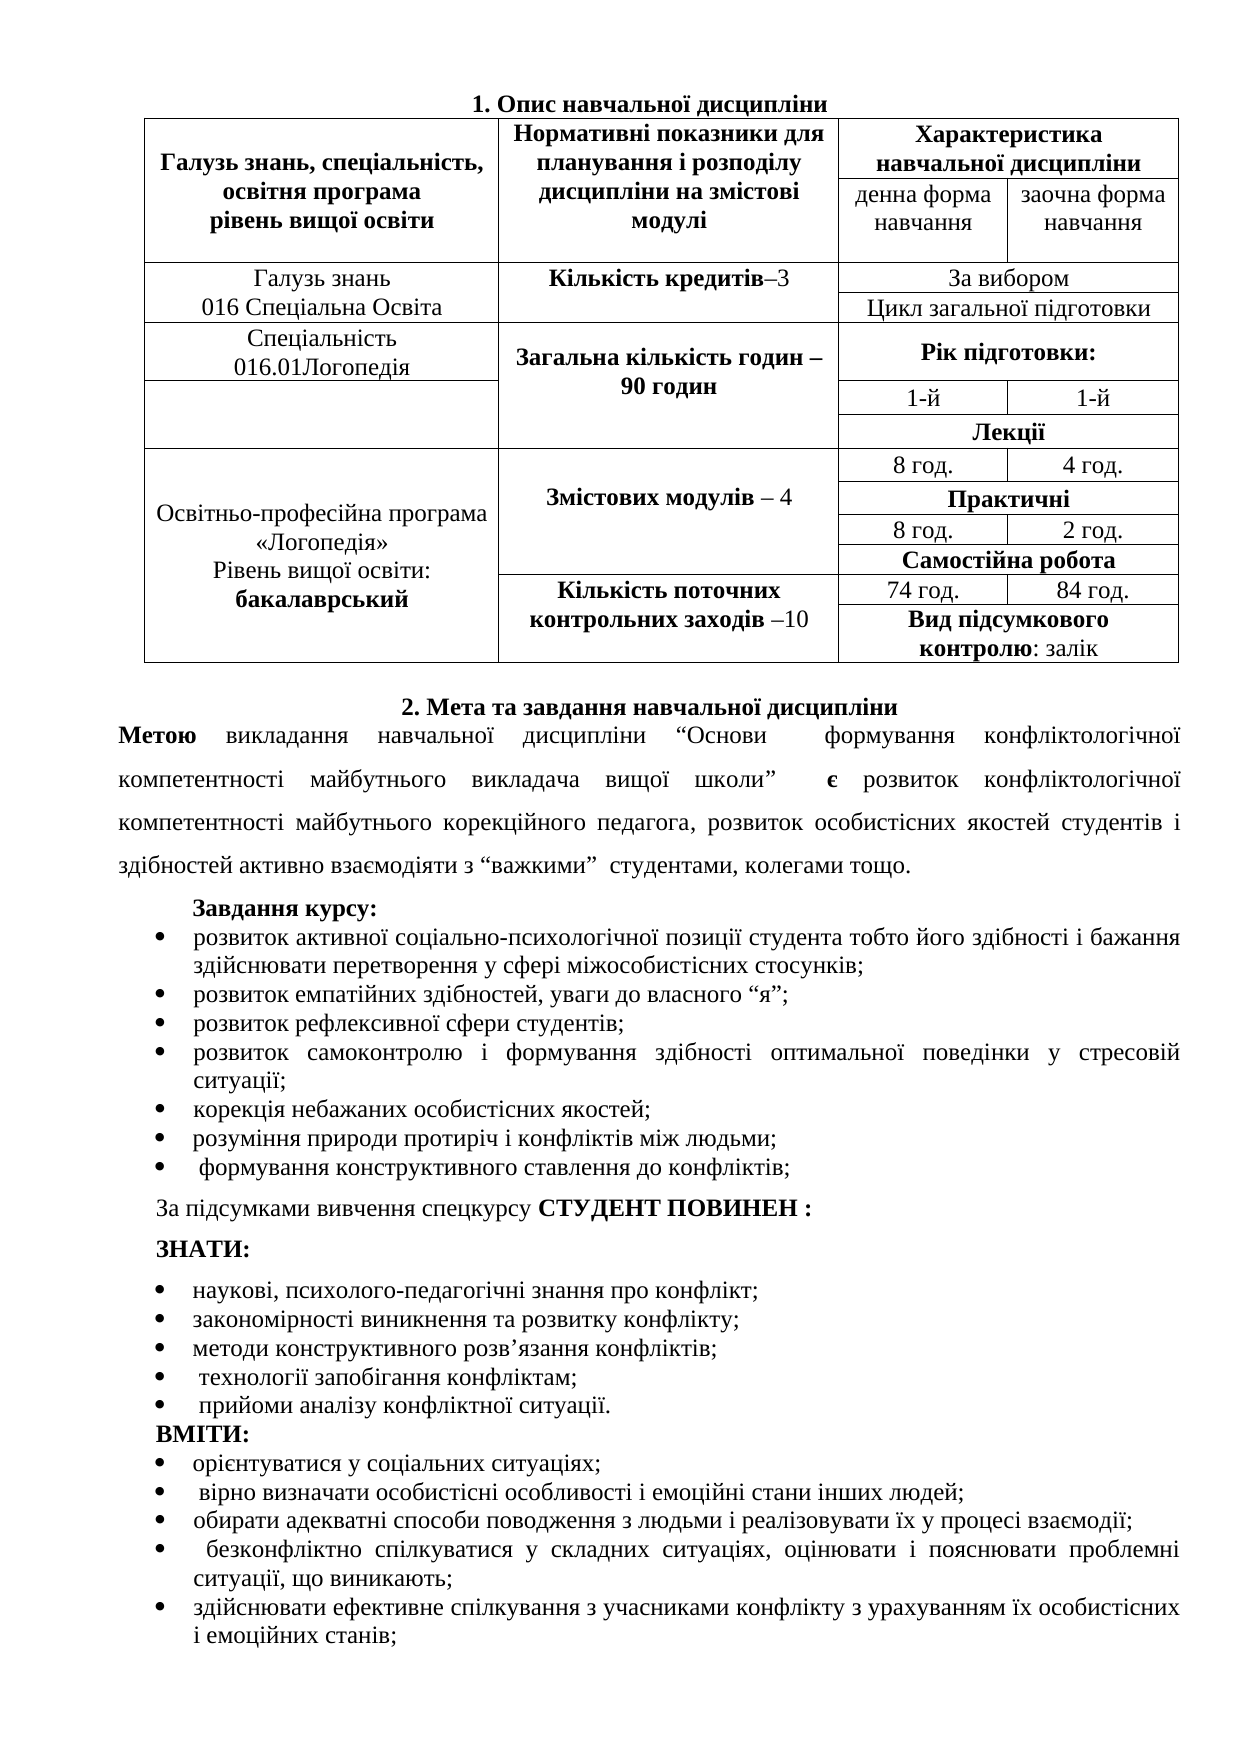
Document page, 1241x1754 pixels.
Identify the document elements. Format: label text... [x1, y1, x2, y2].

list орієнтуватися у соціальних ситуаціях; [155, 1448, 1181, 1477]
table_cell 1-й [839, 381, 1007, 414]
table_cell 4 год. [1008, 449, 1178, 481]
text За підсумками вивчення спецкурсу СТУДЕНТ ПОВИНЕН : [156, 1193, 1181, 1222]
list безконфліктно спілкуватися у складних ситуаціях, оцінювати і пояснювати проблемні ситуації, що виникають; [156, 1534, 1181, 1592]
list корекція небажаних особистісних якостей; [156, 1094, 1181, 1123]
table_header Нормативні показники для планування і розподілу дисципліни на змістові модулі [499, 119, 838, 262]
table_header Характеристика навчальної дисципліни [839, 119, 1178, 178]
table_cell 84 год. [1008, 575, 1178, 603]
table_cell 74 год. [839, 575, 1007, 603]
table_cell За вибором [839, 263, 1178, 292]
list розвиток активної соціально-психологічної позиції студента тобто його здібності і бажання здійснювати перетворення у сфері міжособистісних стосунків; [156, 922, 1181, 979]
table_cell [145, 381, 498, 447]
list вірно визначати особистісні особливості і емоційні стани інших людей; [155, 1477, 1181, 1506]
table_cell Спеціальність 016.01Логопедія [145, 323, 498, 380]
table_cell Вид підсумкового контролю: залік [839, 605, 1178, 662]
text ВМІТИ: [156, 1419, 1181, 1448]
list розуміння природи протиріч і конфліктів між людьми; [155, 1123, 1181, 1152]
table_cell Рік підготовки: [839, 323, 1178, 380]
table_cell Цикл загальної підготовки [839, 293, 1178, 322]
table_cell денна форма навчання [839, 179, 1007, 262]
list методи конструктивного розв’язання конфліктів; [155, 1333, 1181, 1362]
table_cell 8 год. [839, 449, 1007, 481]
table_cell 8 год. [839, 515, 1007, 544]
table_cell Загальна кількість годин – 90 годин [499, 323, 838, 447]
text 1. Опис навчальної дисципліни [118, 89, 1181, 117]
list формування конструктивного ставлення до конфліктів; [155, 1152, 1181, 1181]
table_cell Кількість кредитів–3 [499, 263, 838, 322]
list розвиток емпатійних здібностей, уваги до власного “я”; [156, 979, 1181, 1008]
table_cell Освітньо-професійна програма «Логопедія» Рівень вищої освіти: бакалаврський [145, 449, 498, 662]
table_cell 1-й [1008, 381, 1178, 414]
list закономірності виникнення та розвитку конфлікту; [155, 1304, 1181, 1333]
table_cell Самостійна робота [839, 545, 1178, 574]
table_cell Практичні [839, 482, 1178, 514]
table_header Галузь знань, спеціальність, освітня програма рівень вищої освіти [145, 119, 498, 262]
text 2. Мета та завдання навчальної дисципліни [118, 692, 1181, 721]
list здійснювати ефективне спілкування з учасниками конфлікту з урахуванням їх особистісних і емоційних станів; [156, 1592, 1181, 1649]
list технології запобігання конфліктам; [155, 1362, 1181, 1391]
list розвиток самоконтролю і формування здібності оптимальної поведінки у стресовій ситуації; [156, 1037, 1181, 1094]
list наукові, психолого-педагогічні знання про конфлікт; [155, 1276, 1181, 1304]
list прийоми аналізу конфліктної ситуації. [155, 1391, 1181, 1419]
table_cell Лекції [839, 415, 1178, 447]
table_cell Змістових модулів – 4 [499, 449, 838, 574]
table_cell Кількість поточних контрольних заходів –10 [499, 575, 838, 662]
table_cell заочна форма навчання [1008, 179, 1178, 262]
table_cell Галузь знань 016 Спеціальна Освіта [145, 263, 498, 322]
text Завдання курсу: [118, 893, 1181, 922]
table_cell 2 год. [1008, 515, 1178, 544]
text Метою викладання навчальної дисципліни “Основи формування конфліктологічної компетентності майбутнього викладача вищої школи” є розвиток конфліктологічної компетентності майбутнього корекційного педагога, розвиток особистісних якостей студентів і здібностей активно взаємодіяти з “важкими” студентами, колегами тощо. [118, 721, 1181, 879]
text ЗНАТИ: [156, 1234, 1181, 1263]
list розвиток рефлексивної сфери студентів; [156, 1008, 1181, 1037]
list обирати адекватні способи поводження з людьми і реалізовувати їх у процесі взаємодії; [156, 1506, 1181, 1534]
